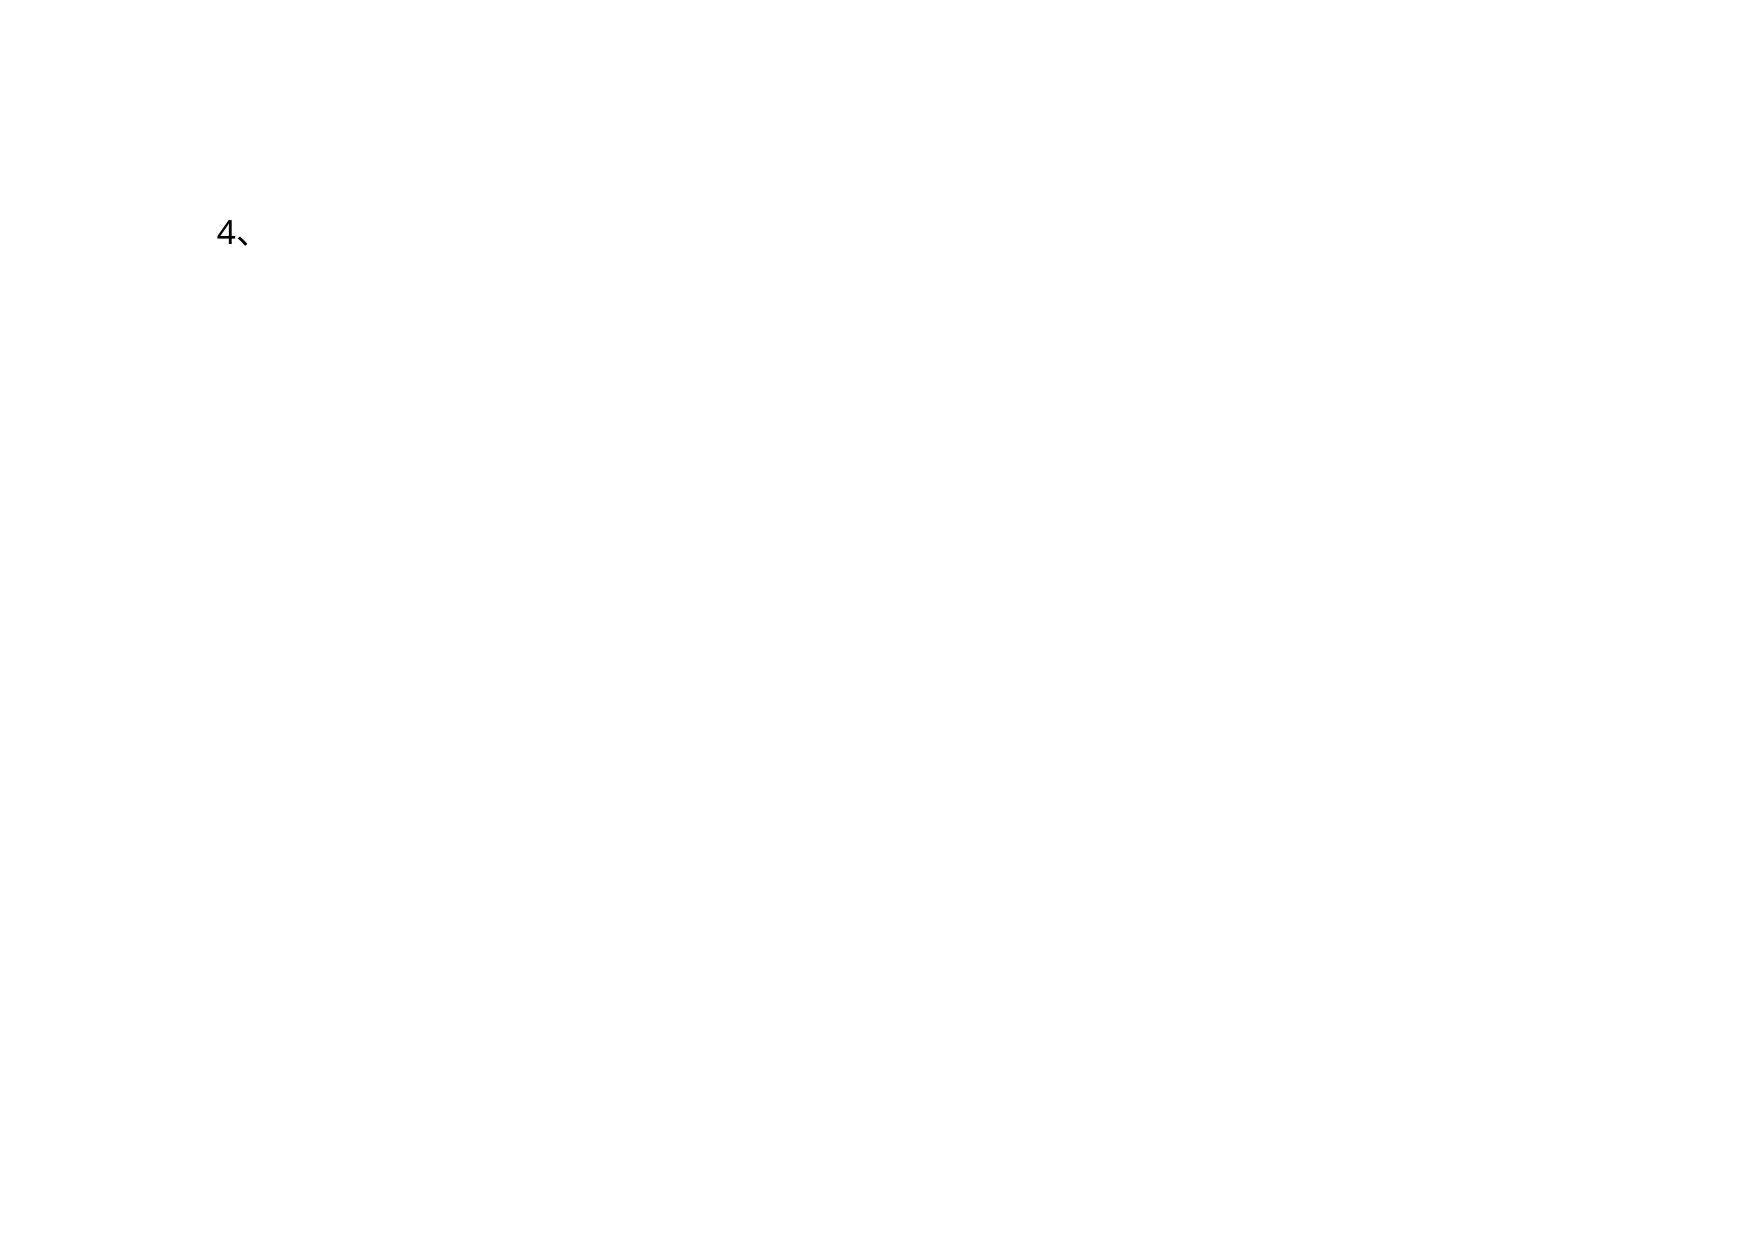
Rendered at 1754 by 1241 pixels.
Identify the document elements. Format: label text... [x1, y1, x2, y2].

list 4、 [150, 198, 1604, 263]
